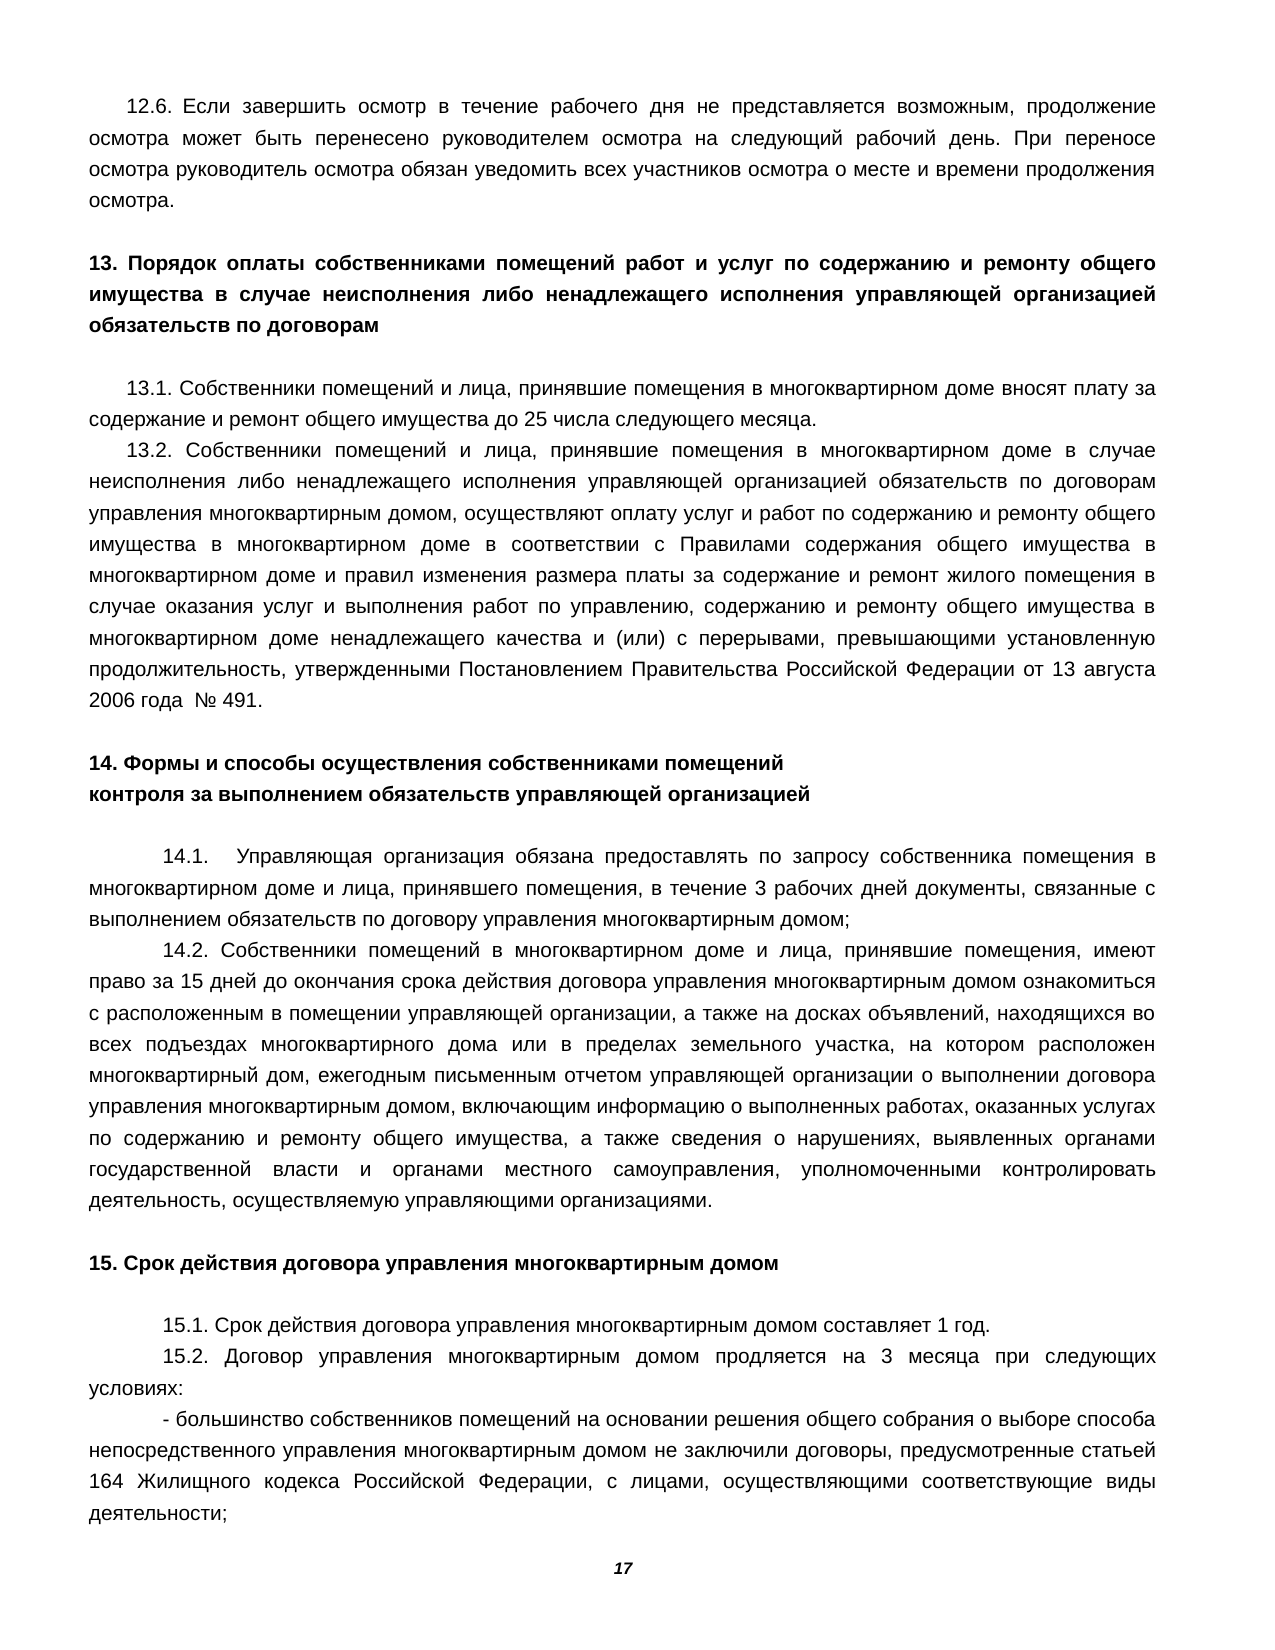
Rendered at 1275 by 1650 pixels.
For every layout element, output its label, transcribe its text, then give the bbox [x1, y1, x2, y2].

text контроля за выполнением обязательств управляющей организацией [89, 776, 1157, 807]
text 14.2. Собственники помещений в многоквартирном доме и лица, принявшие помещения, имеют право за 15 дней до окончания срока действия договора управления многоквартирным домом ознакомиться с расположенным в помещении управляющей организации, а также на досках объявлений, находящихся во всех подъездах многоквартирного дома или в пределах земельного участка, на котором расположен многоквартирный дом, ежегодным письменным отчетом управляющей организации о выполнении договора управления многоквартирным домом, включающим информацию о выполненных работах, оказанных услугах по содержанию и ремонту общего имущества, а также сведения о нарушениях, выявленных органами государственной власти и органами местного самоуправления, уполномоченными контролировать деятельность, осуществляемую управляющими организациями. [89, 932, 1157, 1214]
text 13.2. Собственники помещений и лица, принявшие помещения в многоквартирном доме в случае неисполнения либо ненадлежащего исполнения управляющей организацией обязательств по договорам управления многоквартирным домом, осуществляют оплату услуг и работ по содержанию и ремонту общего имущества в многоквартирном доме в соответствии с Правилами содержания общего имущества в многоквартирном доме и правил изменения размера платы за содержание и ремонт жилого помещения в случае оказания услуг и выполнения работ по управлению, содержанию и ремонту общего имущества в многоквартирном доме ненадлежащего качества и (или) с перерывами, превышающими установленную продолжительность, утвержденными Постановлением Правительства Российской Федерации от 13 августа 2006 года № 491. [89, 432, 1157, 714]
text 14.1. Управляющая организация обязана предоставлять по запросу собственника помещения в многоквартирном доме и лица, принявшего помещения, в течение 3 рабочих дней документы, связанные с выполнением обязательств по договору управления многоквартирным домом; [89, 839, 1157, 932]
text 13.1. Собственники помещений и лица, принявшие помещения в многоквартирном доме вносят плату за содержание и ремонт общего имущества до 25 числа следующего месяца. [89, 370, 1157, 432]
text 15.2. Договор управления многоквартирным домом продляется на 3 месяца при следующих условиях: [89, 1339, 1157, 1401]
text 14. Формы и способы осуществления собственниками помещений [89, 745, 1157, 776]
text 15. Срок действия договора управления многоквартирным домом [89, 1245, 1157, 1276]
text - большинство собственников помещений на основании решения общего собрания о выборе способа непосредственного управления многоквартирным домом не заключили договоры, предусмотренные статьей 164 Жилищного кодекса Российской Федерации, с лицами, осуществляющими соответствующие виды деятельности; [89, 1401, 1157, 1526]
text 12.6. Если завершить осмотр в течение рабочего дня не представляется возможным, продолжение осмотра может быть перенесено руководителем осмотра на следующий рабочий день. При переносе осмотра руководитель осмотра обязан уведомить всех участников осмотра о месте и времени продолжения осмотра. [89, 89, 1157, 214]
text 15.1. Срок действия договора управления многоквартирным домом составляет 1 год. [89, 1307, 1157, 1339]
text 13. Порядок оплаты собственниками помещений работ и услуг по содержанию и ремонту общего имущества в случае неисполнения либо ненадлежащего исполнения управляющей организацией обязательств по договорам [89, 245, 1157, 339]
